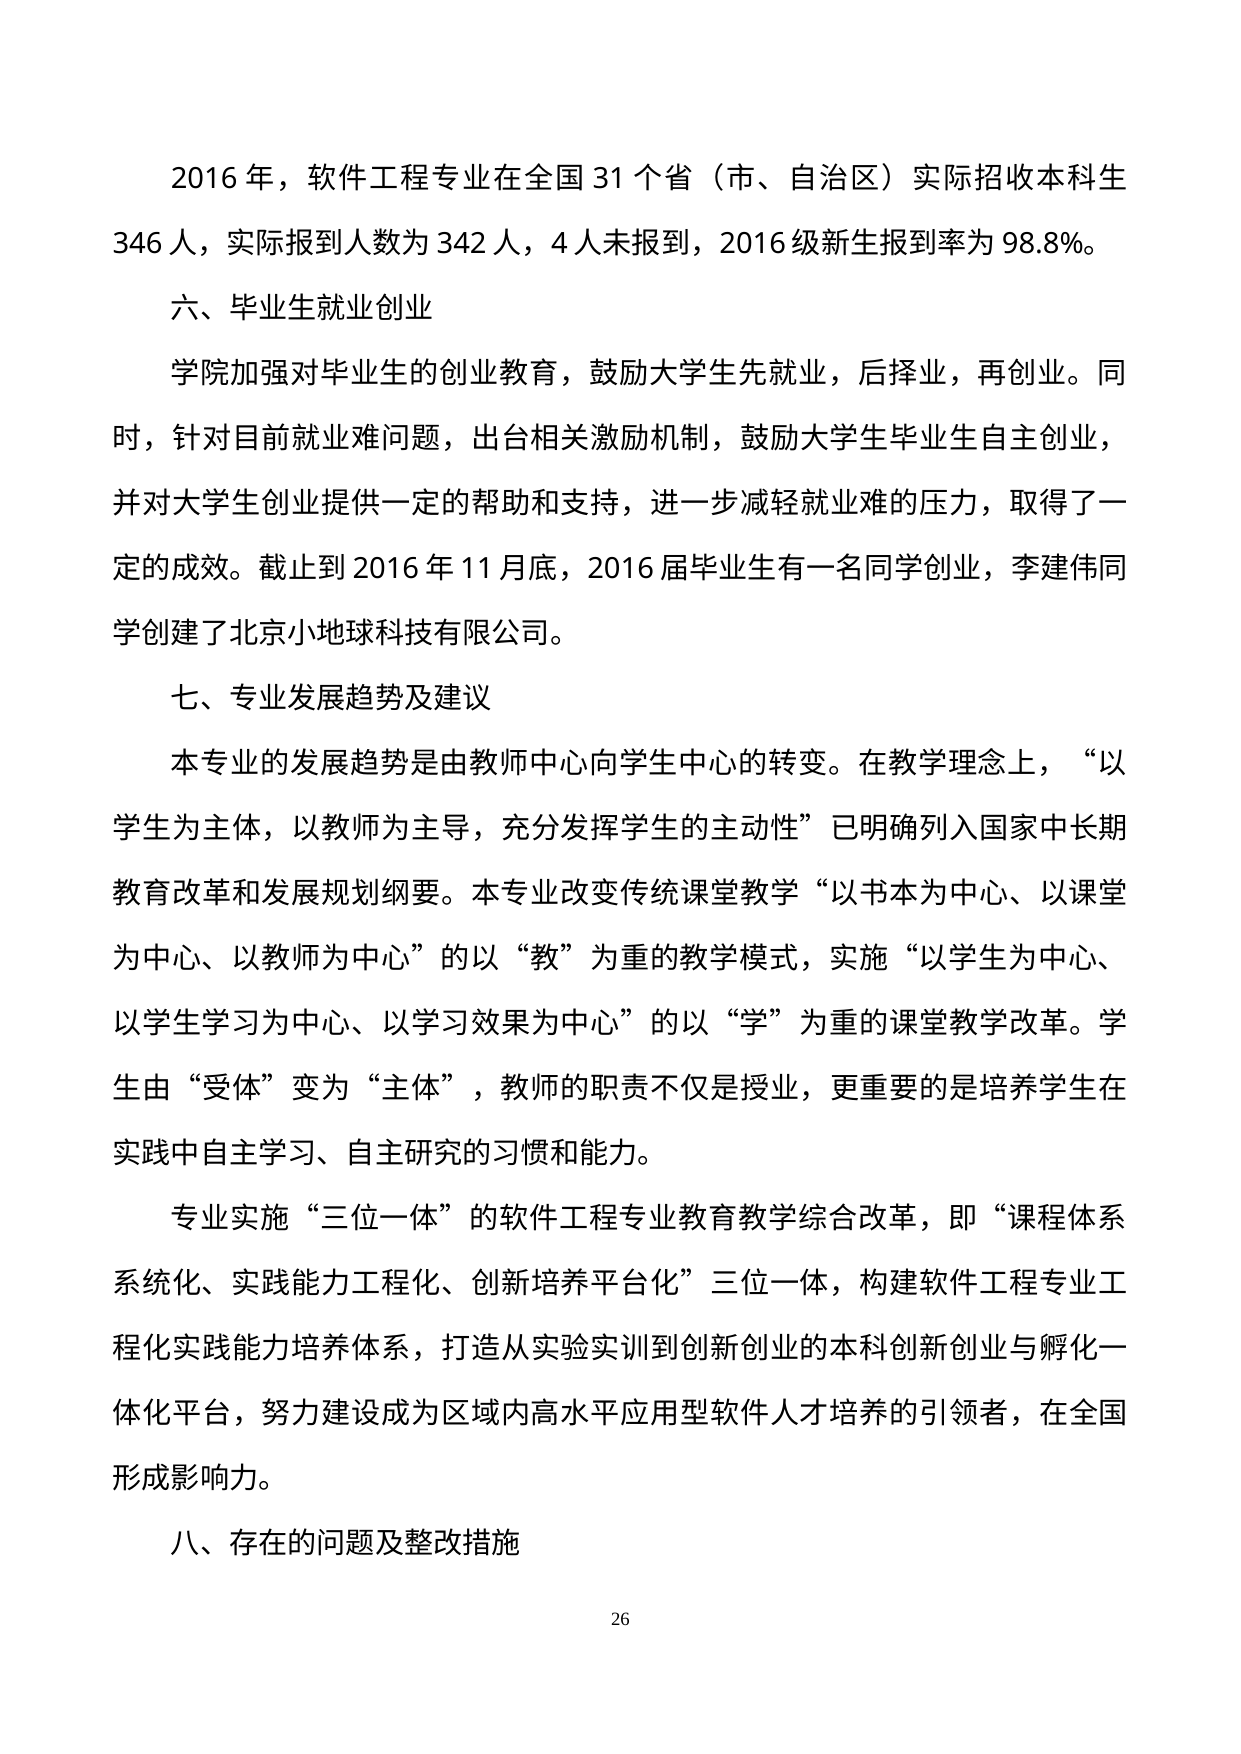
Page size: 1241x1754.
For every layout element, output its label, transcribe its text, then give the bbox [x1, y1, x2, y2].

text 专业实施“三位一体”的软件工程专业教育教学综合改革，即“课程体系系统化、实践能力工程化、创新培养平台化”三位一体，构建软件工程专业工程化实践能力培养体系，打造从实验实训到创新创业的本科创新创业与孵化一体化平台，努力建设成为区域内高水平应用型软件人才培养的引领者，在全国形成影响力。 [112, 1183, 1128, 1508]
text 本专业的发展趋势是由教师中心向学生中心的转变。在教学理念上，“以学生为主体，以教师为主导，充分发挥学生的主动性”已明确列入国家中长期教育改革和发展规划纲要。本专业改变传统课堂教学“以书本为中心、以课堂为中心、以教师为中心”的以“教”为重的教学模式，实施“以学生为中心、以学生学习为中心、以学习效果为中心”的以“学”为重的课堂教学改革。学生由“受体”变为“主体”，教师的职责不仅是授业，更重要的是培养学生在实践中自主学习、自主研究的习惯和能力。 [112, 728, 1128, 1183]
text 八、存在的问题及整改措施 [112, 1508, 1128, 1573]
text 学院加强对毕业生的创业教育，鼓励大学生先就业，后择业，再创业。同时，针对目前就业难问题，出台相关激励机制，鼓励大学生毕业生自主创业，并对大学生创业提供一定的帮助和支持，进一步减轻就业难的压力，取得了一定的成效。截止到2016年11月底，2016届毕业生有一名同学创业，李建伟同学创建了北京小地球科技有限公司。 [112, 338, 1128, 663]
text 2016年，软件工程专业在全国31个省（市、自治区）实际招收本科生346人，实际报到人数为342人，4人未报到，2016级新生报到率为98.8%。 [112, 143, 1128, 273]
text 六、毕业生就业创业 [112, 273, 1128, 338]
text 七、专业发展趋势及建议 [112, 663, 1128, 728]
